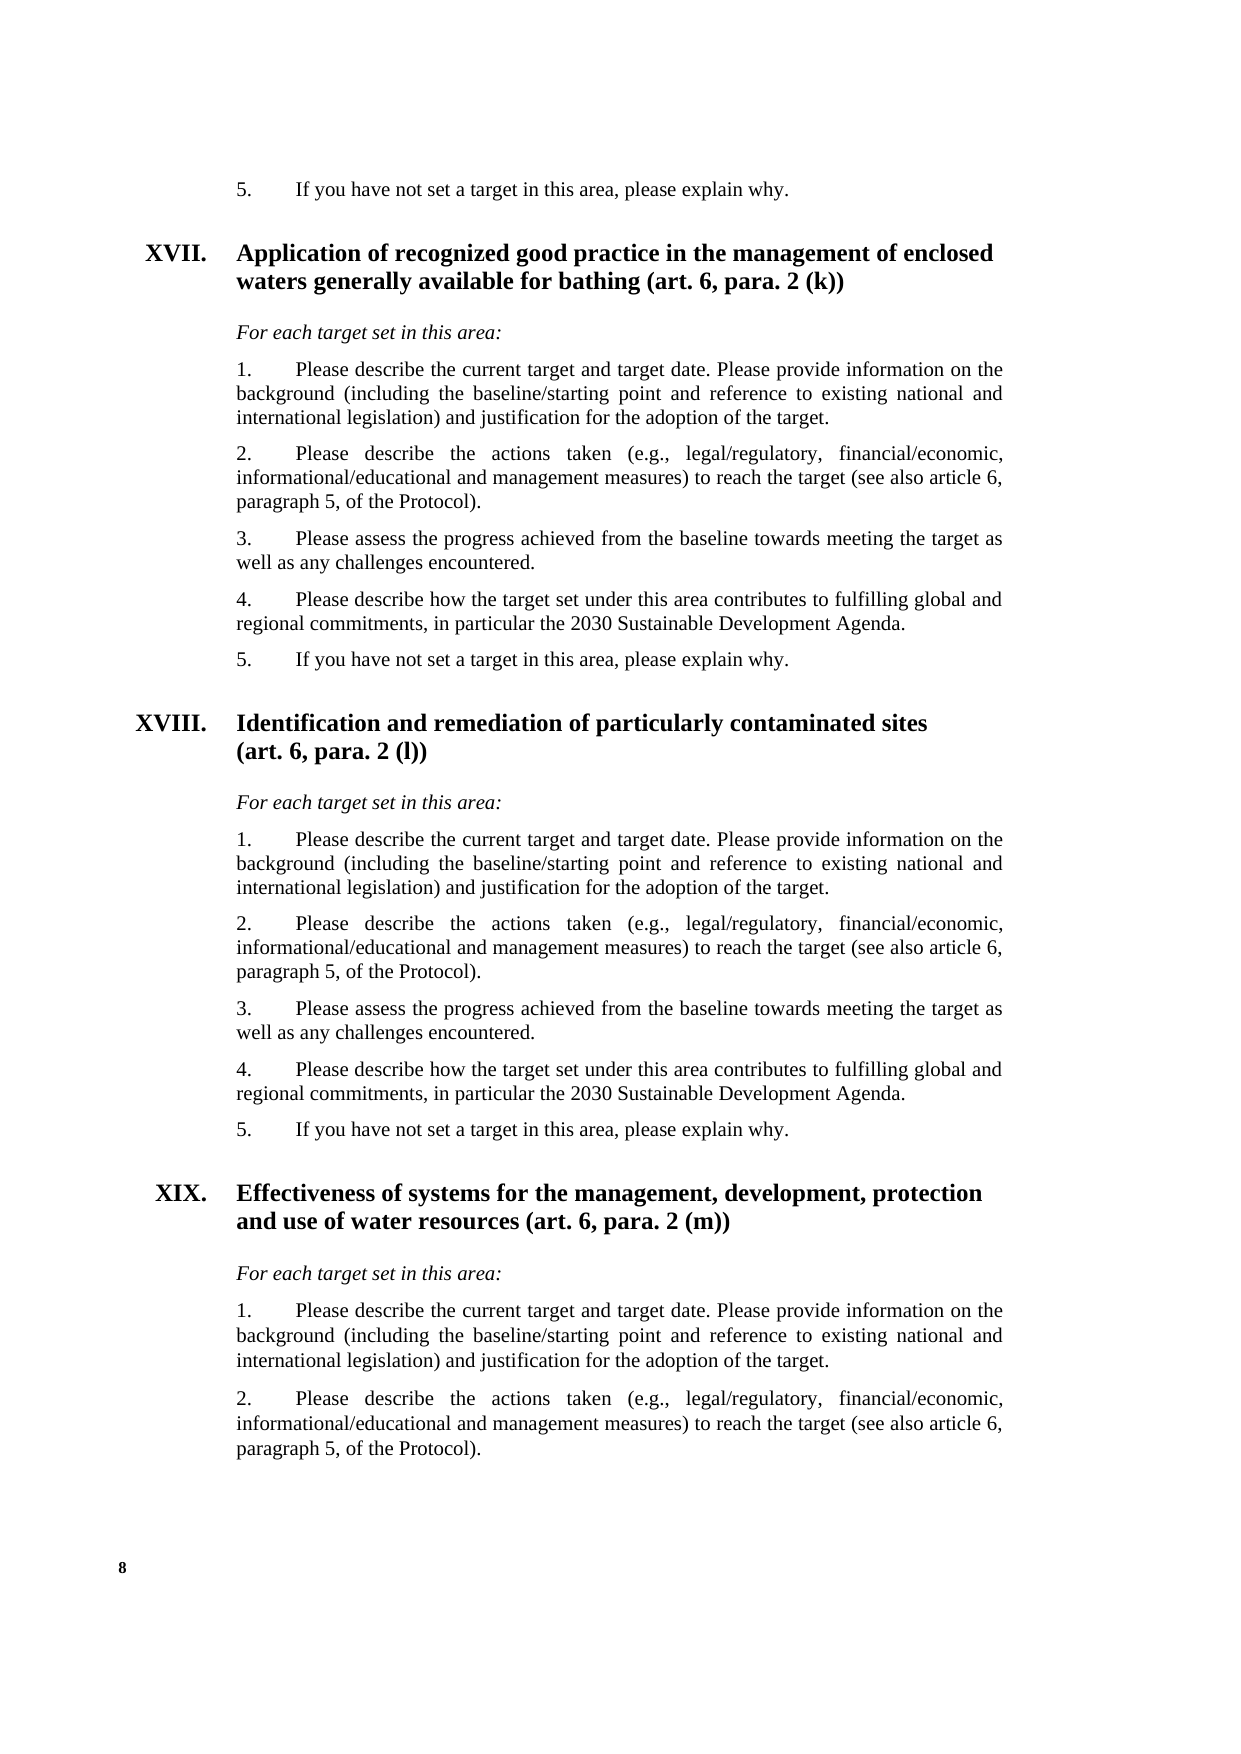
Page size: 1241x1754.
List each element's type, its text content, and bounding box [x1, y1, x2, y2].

text 4. Please describe how the target set under this area contributes to fulfilling global and regional commitments, in particular the 2030 Sustainable Development Agenda. [236, 1057, 1004, 1105]
text XVII. Application of recognized good practice in the management of enclosed waters generally available for bathing (art. 6, para. 2 (k)) [118, 239, 1004, 295]
text XVIII. Identification and remediation of particularly contaminated sites (art. 6, para. 2 (l)) [118, 709, 1004, 765]
text 5. If you have not set a target in this area, please explain why. [236, 177, 1004, 201]
text XIX. Effectiveness of systems for the management, development, protection and use of water resources (art. 6, para. 2 (m)) [118, 1179, 1004, 1235]
text For each target set in this area: [118, 1260, 1004, 1285]
text 5. If you have not set a target in this area, please explain why. [236, 1117, 1004, 1141]
text 3. Please assess the progress achieved from the baseline towards meeting the target as well as any challenges encountered. [236, 526, 1004, 574]
text 4. Please describe how the target set under this area contributes to fulfilling global and regional commitments, in particular the 2030 Sustainable Development Agenda. [236, 587, 1004, 635]
text 5. If you have not set a target in this area, please explain why. [236, 647, 1004, 671]
text For each target set in this area: [118, 320, 1004, 344]
text For each target set in this area: [118, 790, 1004, 814]
text 3. Please assess the progress achieved from the baseline towards meeting the target as well as any challenges encountered. [236, 996, 1004, 1044]
